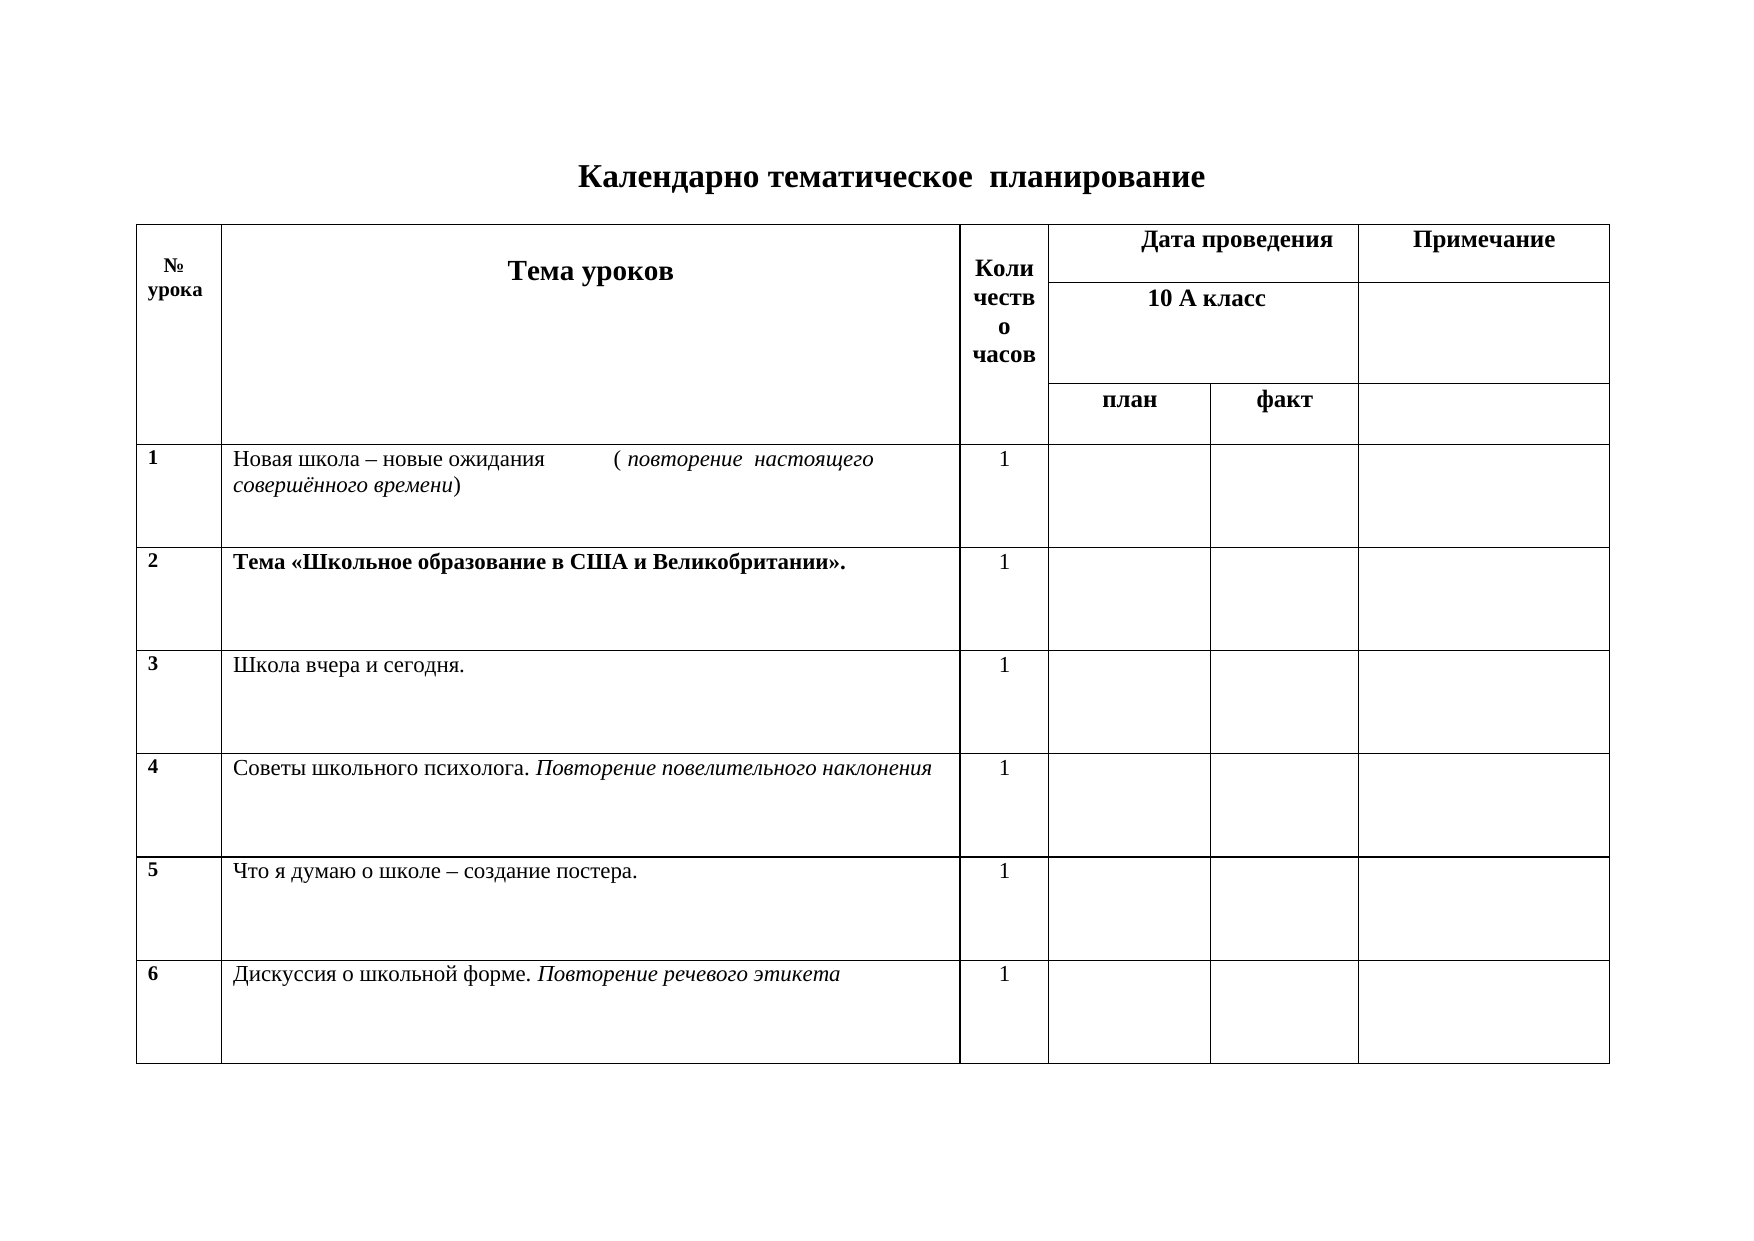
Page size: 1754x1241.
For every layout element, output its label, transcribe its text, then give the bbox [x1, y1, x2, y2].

table_cell факт [1211, 384, 1358, 444]
table_cell [1049, 961, 1210, 1063]
table_cell 1 [961, 858, 1048, 959]
table_cell [1211, 651, 1358, 753]
table_cell [1049, 858, 1210, 959]
table_cell [1359, 961, 1609, 1063]
table_cell Дискуссия о школьной форме. Повторение речевого этикета [222, 961, 959, 1063]
table_cell Что я думаю о школе – создание постера. [222, 858, 959, 959]
table_header № урока [137, 225, 221, 444]
table_cell план [1049, 384, 1210, 444]
table_cell 2 [137, 548, 221, 650]
table_cell 5 [137, 858, 221, 959]
table_cell [1359, 283, 1609, 383]
table_cell 10 А класс [1049, 283, 1358, 383]
table_cell [1211, 754, 1358, 856]
table_cell 1 [961, 754, 1048, 856]
table_header Примечание [1359, 225, 1609, 282]
table_cell [1359, 445, 1609, 547]
table_cell [1211, 445, 1358, 547]
table_cell 1 [961, 445, 1048, 547]
table_header Тема уроков [222, 225, 959, 444]
table_cell Советы школьного психолога. Повторение повелительного наклонения [222, 754, 959, 856]
table_cell 4 [137, 754, 221, 856]
table_cell [1049, 445, 1210, 547]
table_cell 3 [137, 651, 221, 753]
table_cell 1 [137, 445, 221, 547]
table_header Количество часов [961, 225, 1048, 444]
table_cell [1359, 651, 1609, 753]
table_cell [1049, 754, 1210, 856]
table_cell [1359, 384, 1609, 444]
table_cell [1211, 858, 1358, 959]
table_cell 1 [961, 548, 1048, 650]
table_cell [1359, 754, 1609, 856]
table_cell Школа вчера и сегодня. [222, 651, 959, 753]
table_cell 1 [961, 961, 1048, 1063]
table_cell 6 [137, 961, 221, 1063]
table_cell [1359, 548, 1609, 650]
table_cell [1049, 651, 1210, 753]
table_cell Новая школа – новые ожидания ( повторение настоящего совершённого времени) [222, 445, 959, 547]
table_cell [1359, 858, 1609, 959]
table_cell [1211, 548, 1358, 650]
table_cell [1049, 548, 1210, 650]
table_header Дата проведения [1049, 225, 1358, 282]
table_cell Тема «Школьное образование в США и Великобритании». [222, 548, 959, 650]
text Календарно тематическое планирование [148, 156, 1636, 195]
table_cell 1 [961, 651, 1048, 753]
table_cell [1211, 961, 1358, 1063]
